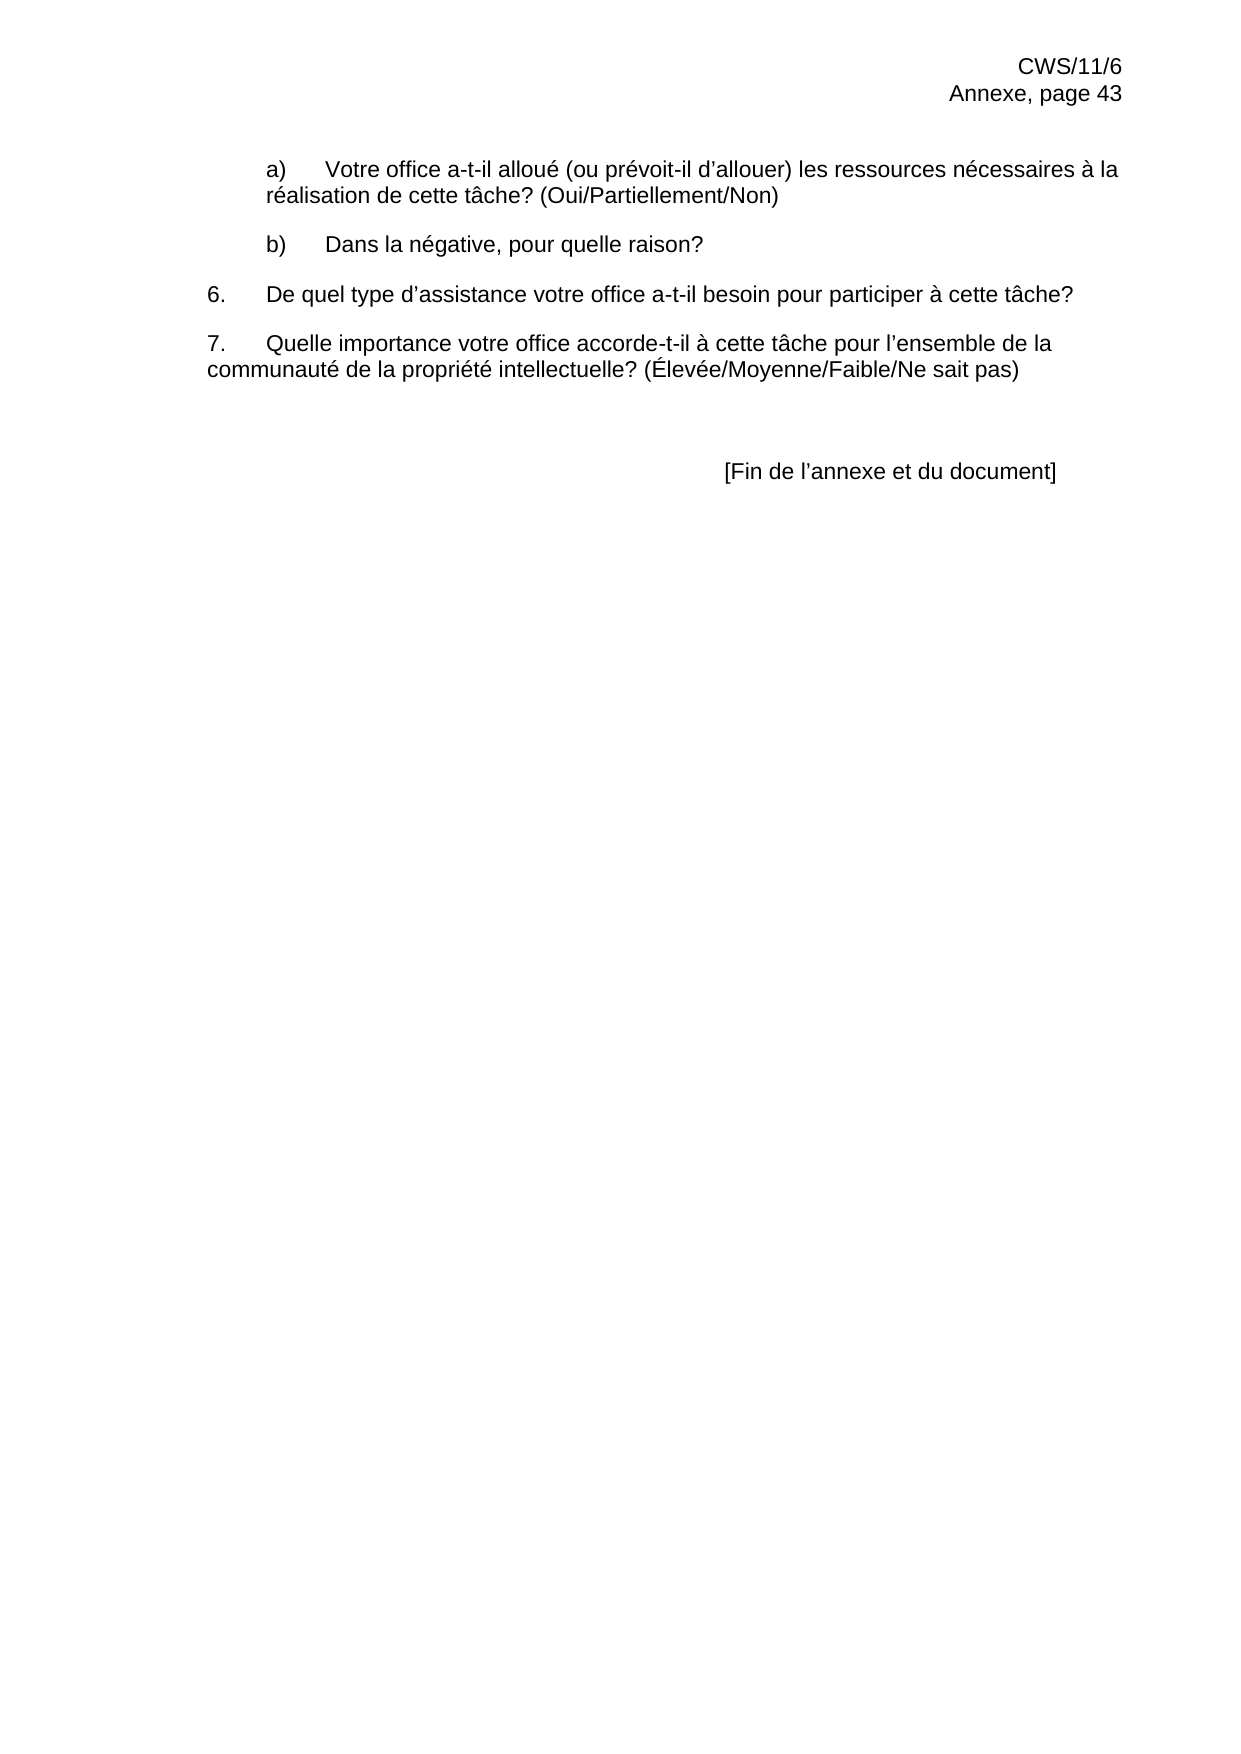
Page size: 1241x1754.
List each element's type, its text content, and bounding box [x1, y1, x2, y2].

list Dans la négative, pour quelle raison? [266, 231, 1122, 258]
text Quelle importance votre office accorde-t-il à cette tâche pour l’ensemble de la communauté de la propriété intellectuelle? (Élevée/Moyenne/Faible/Ne sait pas) [207, 330, 1122, 383]
text [Fin de l’annexe et du document] [724, 458, 1122, 484]
text De quel type d’assistance votre office a-t-il besoin pour participer à cette tâche? [207, 281, 1122, 307]
list Votre office a-t-il alloué (ou prévoit-il d’allouer) les ressources nécessaires à la réalisation de cette tâche? (Oui/Partiellement/Non) [266, 156, 1122, 208]
